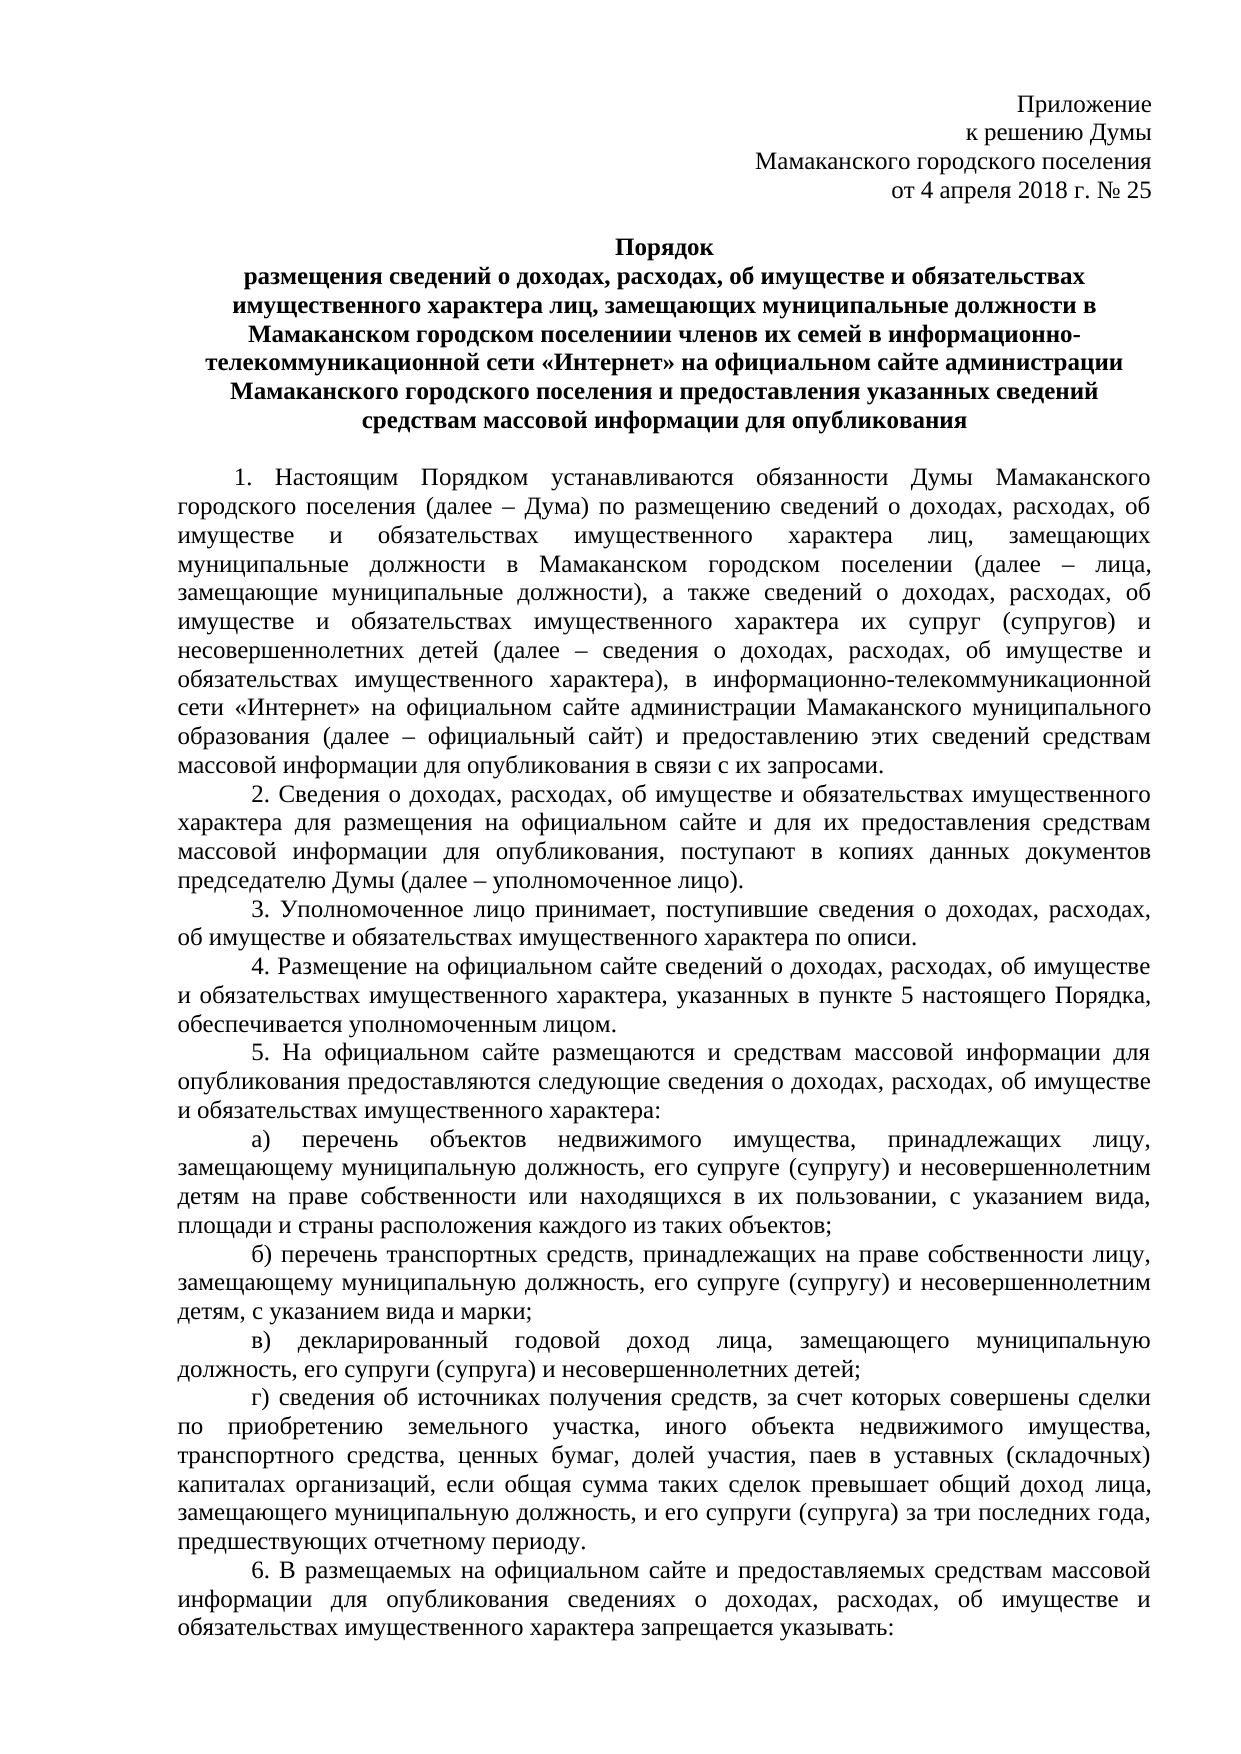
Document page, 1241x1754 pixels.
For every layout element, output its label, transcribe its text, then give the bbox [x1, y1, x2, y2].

text б) перечень транспортных средств, принадлежащих на праве собственности лицу, замещающему муниципальную должность, его супруге (супругу) и несовершеннолетним детям, с указанием вида и марки; [177, 1239, 1152, 1325]
text 3. Уполномоченное лицо принимает, поступившие сведения о доходах, расходах, об имуществе и обязательствах имущественного характера по описи. [177, 894, 1152, 951]
text 5. На официальном сайте размещаются и средствам массовой информации для опубликования предоставляются следующие сведения о доходах, расходах, об имуществе и обязательствах имущественного характера: [177, 1037, 1152, 1124]
text 2. Сведения о доходах, расходах, об имуществе и обязательствах имущественного характера для размещения на официальном сайте и для их предоставления средствам массовой информации для опубликования, поступают в копиях данных документов председателю Думы (далее – уполномоченное лицо). [177, 779, 1152, 894]
text Порядок [177, 232, 1152, 261]
text 4. Размещение на официальном сайте сведений о доходах, расходах, об имуществе и обязательствах имущественного характера, указанных в пункте 5 настоящего Порядка, обеспечивается уполномоченным лицом. [177, 951, 1152, 1037]
text размещения сведений о доходах, расходах, об имуществе и обязательствах имущественного характера лиц, замещающих муниципальные должности в Мамаканском городском поселениии членов их семей в информационно-телекоммуникационной сети «Интернет» на официальном сайте администрации Мамаканского городского поселения и предоставления указанных сведений средствам массовой информации для опубликования [177, 261, 1152, 434]
text г) сведения об источниках получения средств, за счет которых совершены сделки по приобретению земельного участка, иного объекта недвижимого имущества, транспортного средства, ценных бумаг, долей участия, паев в уставных (складочных) капиталах организаций, если общая сумма таких сделок превышает общий доход лица, замещающего муниципальную должность, и его супруги (супруга) за три последних года, предшествующих отчетному периоду. [177, 1382, 1152, 1555]
text Приложение [177, 89, 1152, 117]
text 6. В размещаемых на официальном сайте и предоставляемых средствам массовой информации для опубликования сведениях о доходах, расходах, об имуществе и обязательствах имущественного характера запрещается указывать: [177, 1555, 1152, 1641]
text в) декларированный годовой доход лица, замещающего муниципальную должность, его супруги (супруга) и несовершеннолетних детей; [177, 1325, 1152, 1382]
text Мамаканского городского поселения [177, 146, 1152, 175]
text 1. Настоящим Порядком устанавливаются обязанности Думы Мамаканского городского поселения (далее – Дума) по размещению сведений о доходах, расходах, об имуществе и обязательствах имущественного характера лиц, замещающих муниципальные должности в Мамаканском городском поселении (далее – лица, замещающие муниципальные должности), а также сведений о доходах, расходах, об имуществе и обязательствах имущественного характера их супруг (супругов) и несовершеннолетних детей (далее – сведения о доходах, расходах, об имуществе и обязательствах имущественного характера), в информационно-телекоммуникационной сети «Интернет» на официальном сайте администрации Мамаканского муниципального образования (далее – официальный сайт) и предоставлению этих сведений средствам массовой информации для опубликования в связи с их запросами. [177, 462, 1152, 779]
text а) перечень объектов недвижимого имущества, принадлежащих лицу, замещающему муниципальную должность, его супруге (супругу) и несовершеннолетним детям на праве собственности или находящихся в их пользовании, с указанием вида, площади и страны расположения каждого из таких объектов; [177, 1124, 1152, 1239]
text к решению Думы [177, 117, 1152, 146]
text от 4 апреля 2018 г. № 25 [177, 175, 1152, 204]
